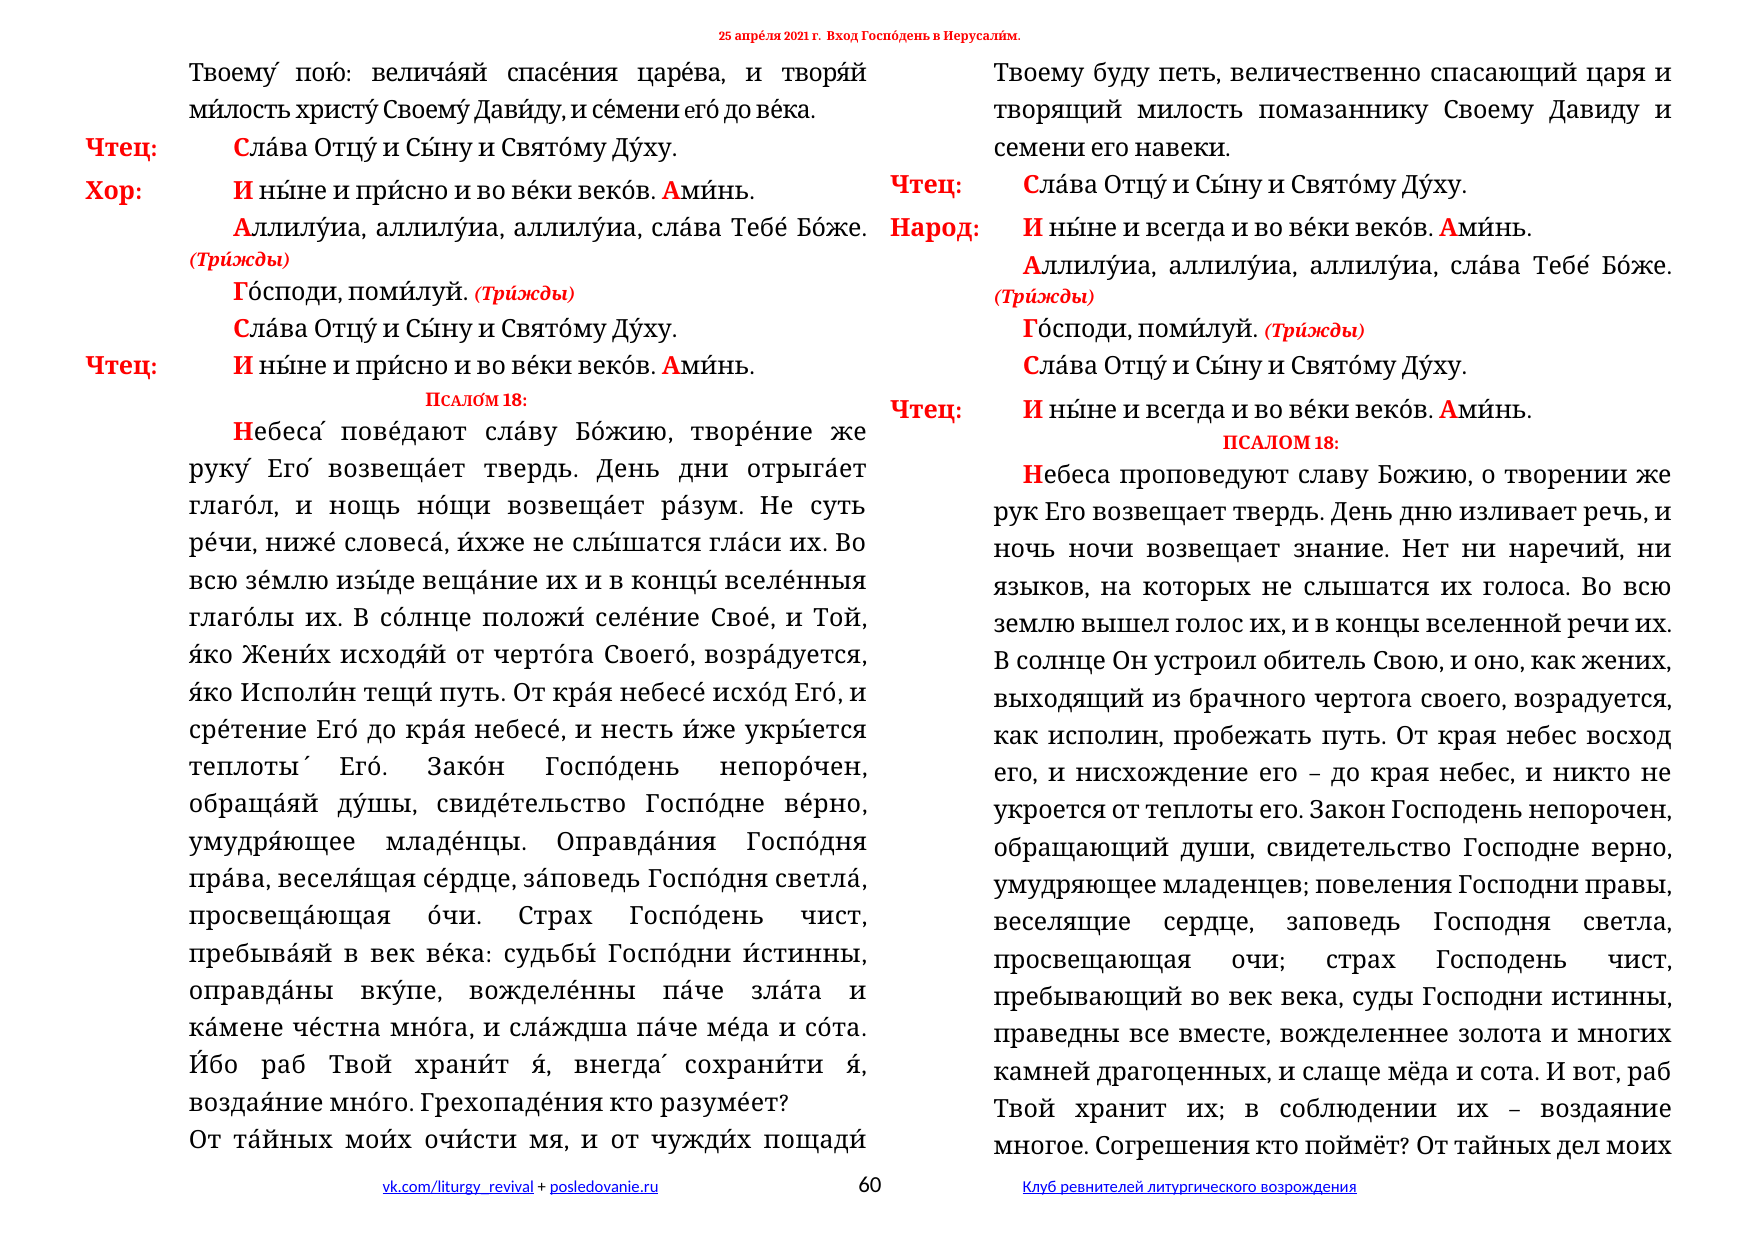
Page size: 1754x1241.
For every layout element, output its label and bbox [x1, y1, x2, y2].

table_cell [879, 59, 1683, 1161]
table_cell [74, 59, 878, 1161]
